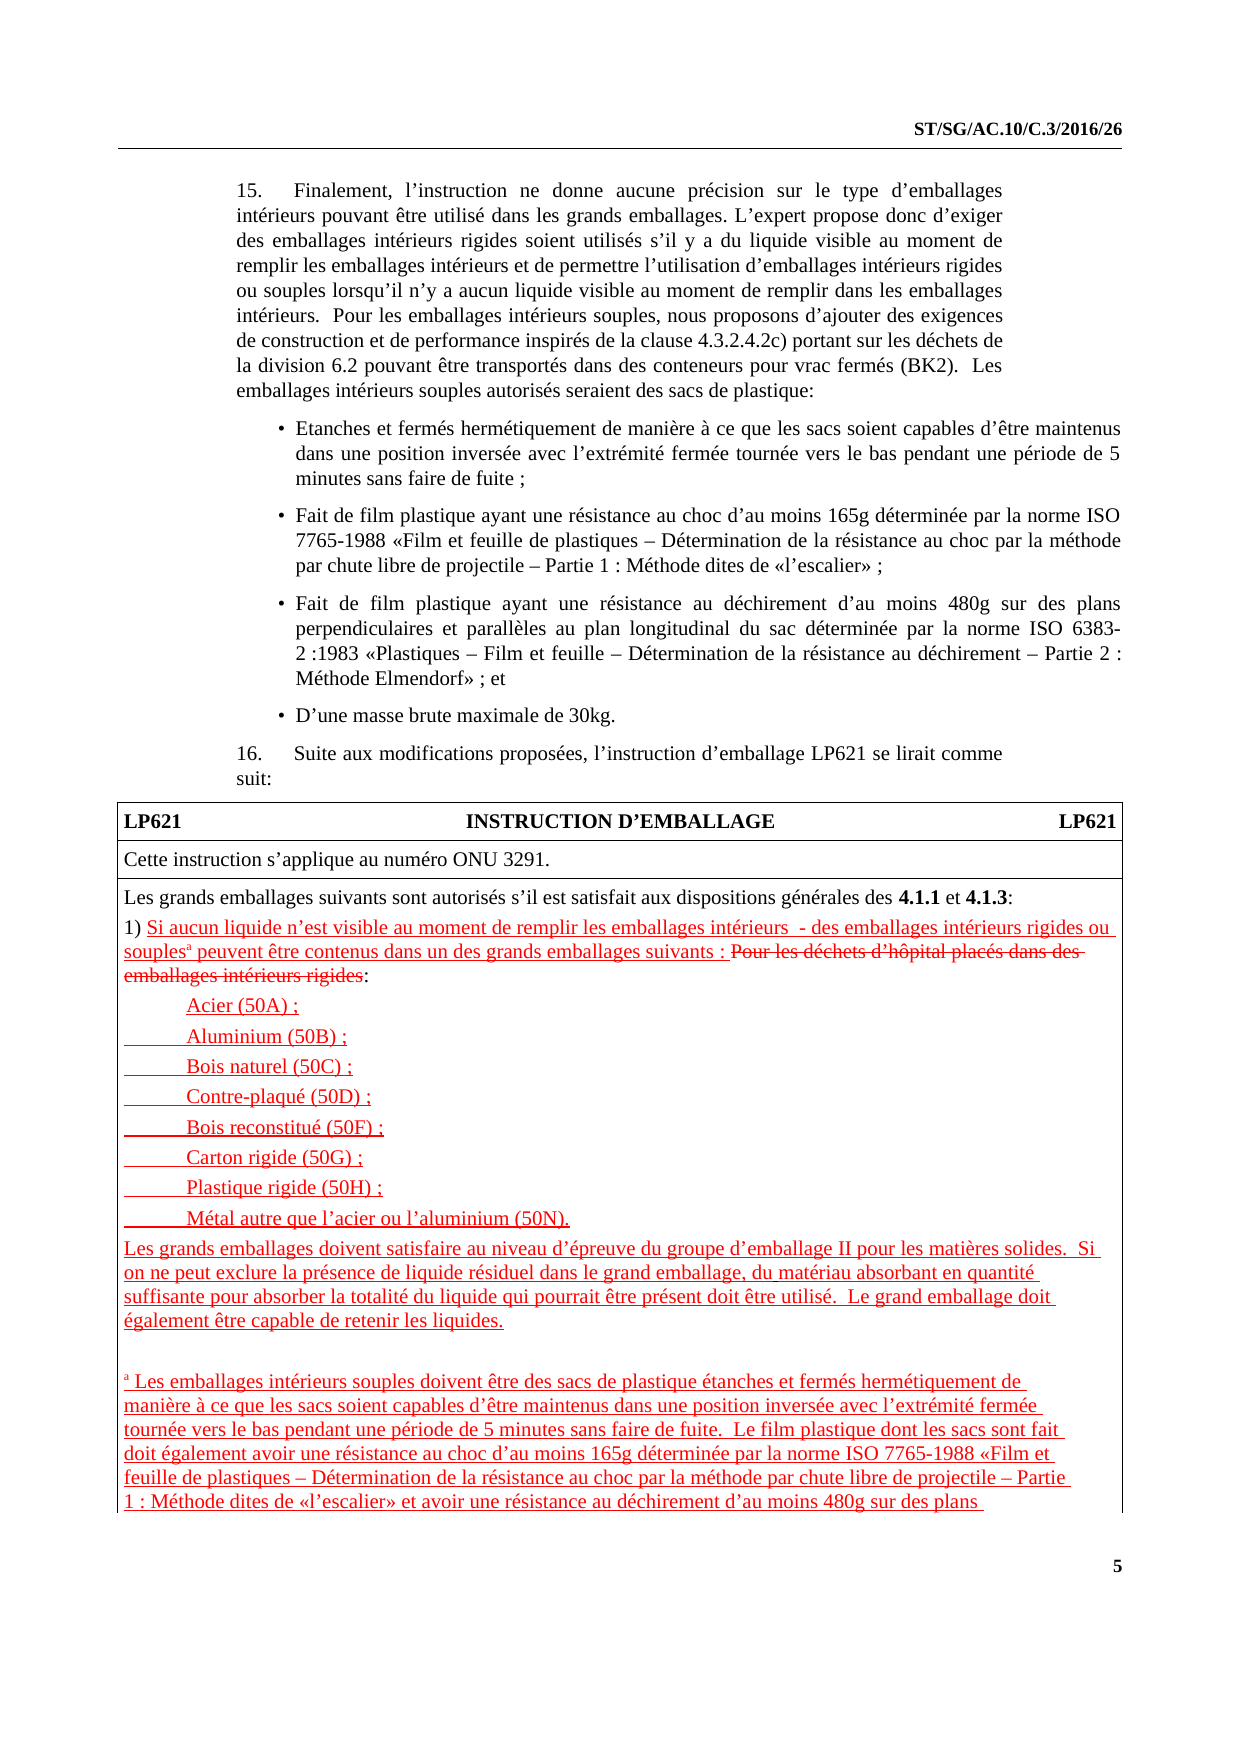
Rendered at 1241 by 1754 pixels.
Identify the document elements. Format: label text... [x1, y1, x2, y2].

table_header LP621 [118, 803, 207, 840]
text Etanches et fermés hermétiquement de manière à ce que les sacs soient capables d’être maintenus dans une position inversée avec l’extrémité fermée tournée vers le bas pendant une période de 5 minutes sans faire de fuite ; [278, 415, 1122, 490]
table_header INSTRUCTION D’EMBALLAGE [207, 803, 1034, 840]
text D’une masse brute maximale de 30kg. [278, 702, 1122, 727]
text 15. Finalement, l’instruction ne donne aucune précision sur le type d’emballages intérieurs pouvant être utilisé dans les grands emballages. L’expert propose donc d’exiger des emballages intérieurs rigides soient utilisés s’il y a du liquide visible au moment de remplir les emballages intérieurs et de permettre l’utilisation d’emballages intérieurs rigides ou souples lorsqu’il n’y a aucun liquide visible au moment de remplir dans les emballages intérieurs. Pour les emballages intérieurs souples, nous proposons d’ajouter des exigences de construction et de performance inspirés de la clause 4.3.2.4.2c) portant sur les déchets de la division 6.2 pouvant être transportés dans des conteneurs pour vrac fermés (BK2). Les emballages intérieurs souples autorisés seraient des sacs de plastique: [236, 177, 1004, 402]
table_cell Cette instruction s’applique au numéro ONU 3291. [118, 841, 1122, 877]
text 16. Suite aux modifications proposées, l’instruction d’emballage LP621 se lirait comme suit: [236, 740, 1004, 790]
text Fait de film plastique ayant une résistance au déchirement d’au moins 480g sur des plans perpendiculaires et parallèles au plan longitudinal du sac déterminée par la norme ISO 6383-2 :1983 «Plastiques – Film et feuille – Détermination de la résistance au déchirement – Partie 2 : Méthode Elmendorf» ; et [278, 590, 1122, 690]
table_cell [118, 879, 1122, 1513]
text Fait de film plastique ayant une résistance au choc d’au moins 165g déterminée par la norme ISO 7765-1988 «Film et feuille de plastiques – Détermination de la résistance au choc par la méthode par chute libre de projectile – Partie 1 : Méthode dites de «l’escalier» ; [278, 502, 1122, 577]
table_header LP621 [1034, 803, 1122, 840]
